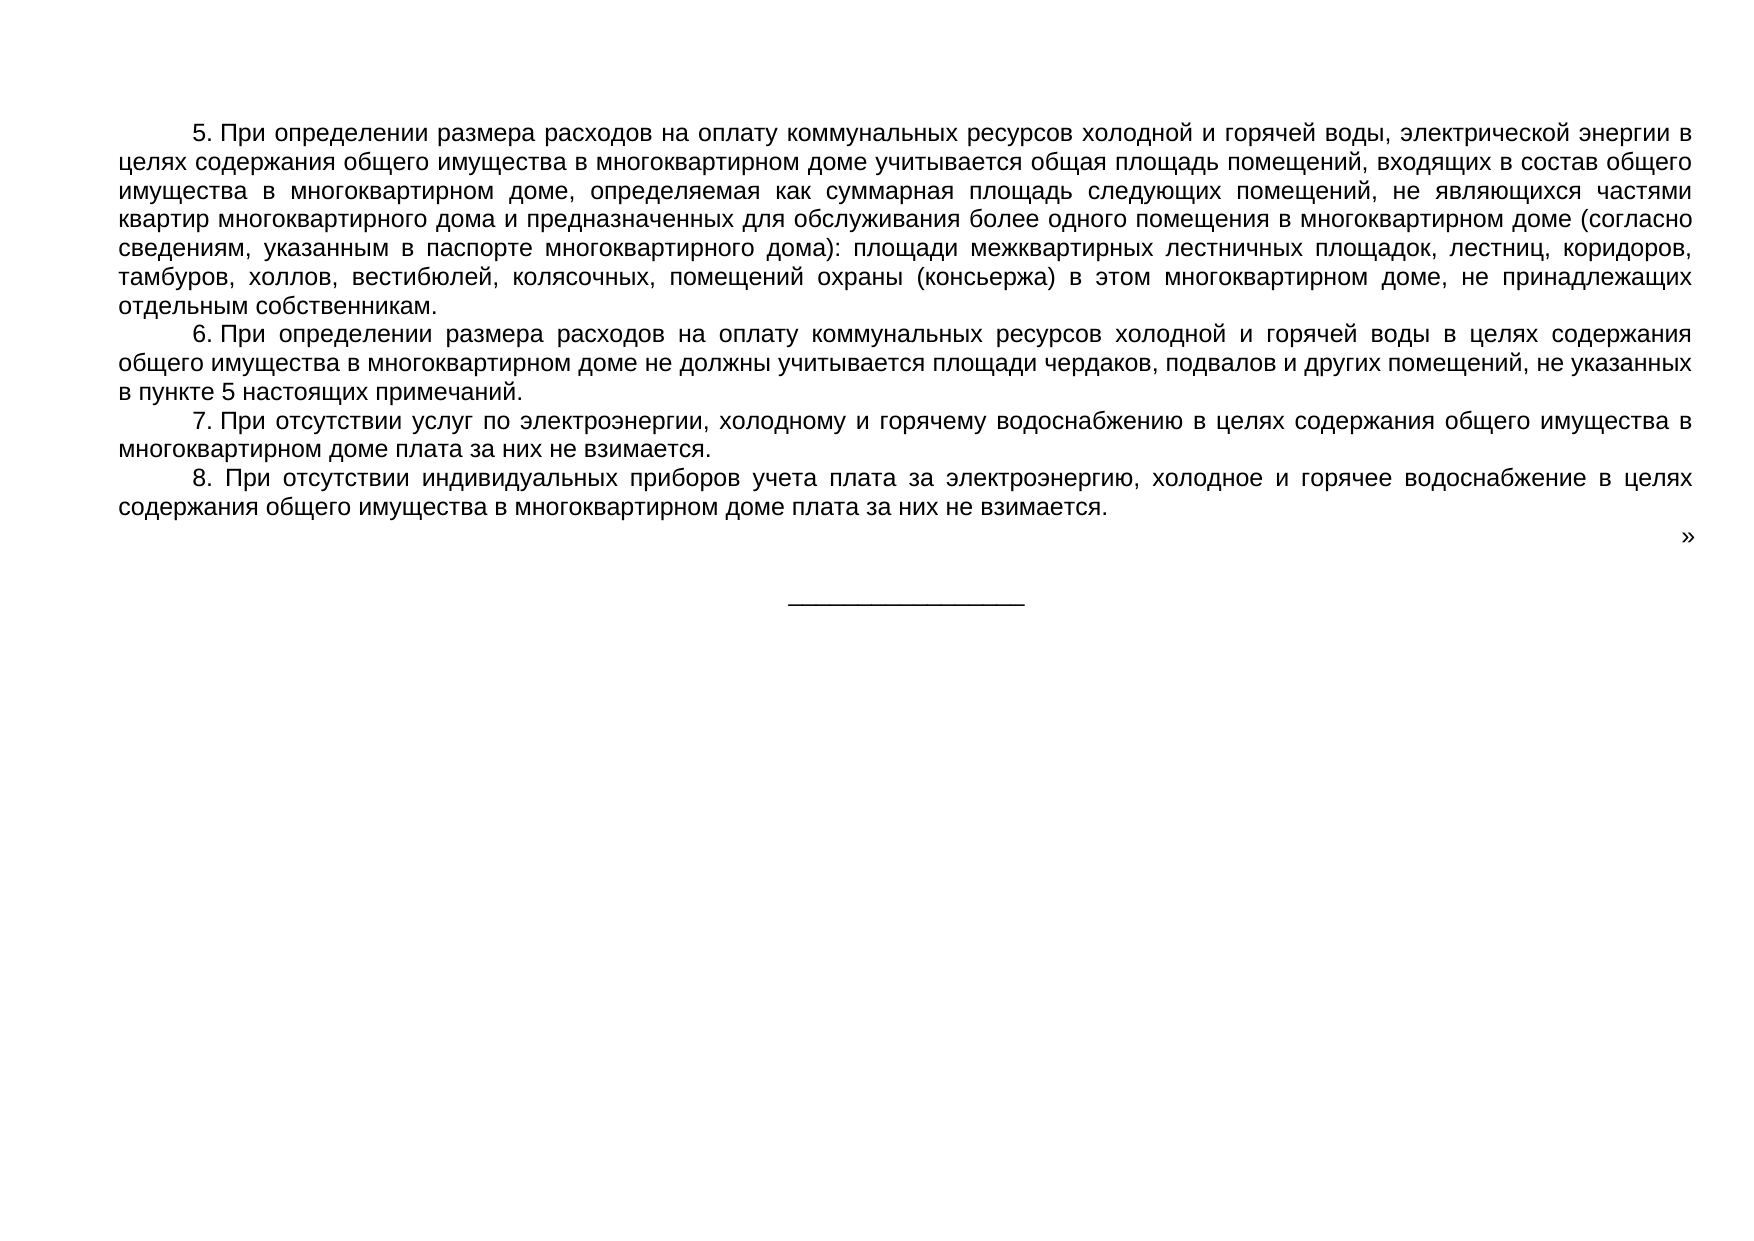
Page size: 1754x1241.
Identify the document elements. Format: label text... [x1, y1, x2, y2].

text 5. При определении размера расходов на оплату коммунальных ресурсов холодной и горячей воды, электрической энергии в целях содержания общего имущества в многоквартирном доме учитывается общая площадь помещений, входящих в состав общего имущества в многоквартирном доме, определяемая как суммарная площадь следующих помещений, не являющихся частями квартир многоквартирного дома и предназначенных для обслуживания более одного помещения в многоквартирном доме (согласно сведениям, указанным в паспорте многоквартирного дома): площади межквартирных лестничных площадок, лестниц, коридоров, тамбуров, холлов, вестибюлей, колясочных, помещений охраны (консьержа) в этом многоквартирном доме, не принадлежащих отдельным собственникам. [118, 118, 1695, 319]
text 8. При отсутствии индивидуальных приборов учета плата за электроэнергию, холодное и горячее водоснабжение в целях содержания общего имущества в многоквартирном доме плата за них не взимается. [118, 463, 1695, 521]
text 7. При отсутствии услуг по электроэнергии, холодному и горячему водоснабжению в целях содержания общего имущества в многоквартирном доме плата за них не взимается. [118, 406, 1695, 463]
text _________________ [118, 578, 1695, 607]
text » [118, 521, 1695, 549]
text 6. При определении размера расходов на оплату коммунальных ресурсов холодной и горячей воды в целях содержания общего имущества в многоквартирном доме не должны учитывается площади чердаков, подвалов и других помещений, не указанных в пункте 5 настоящих примечаний. [118, 319, 1695, 406]
